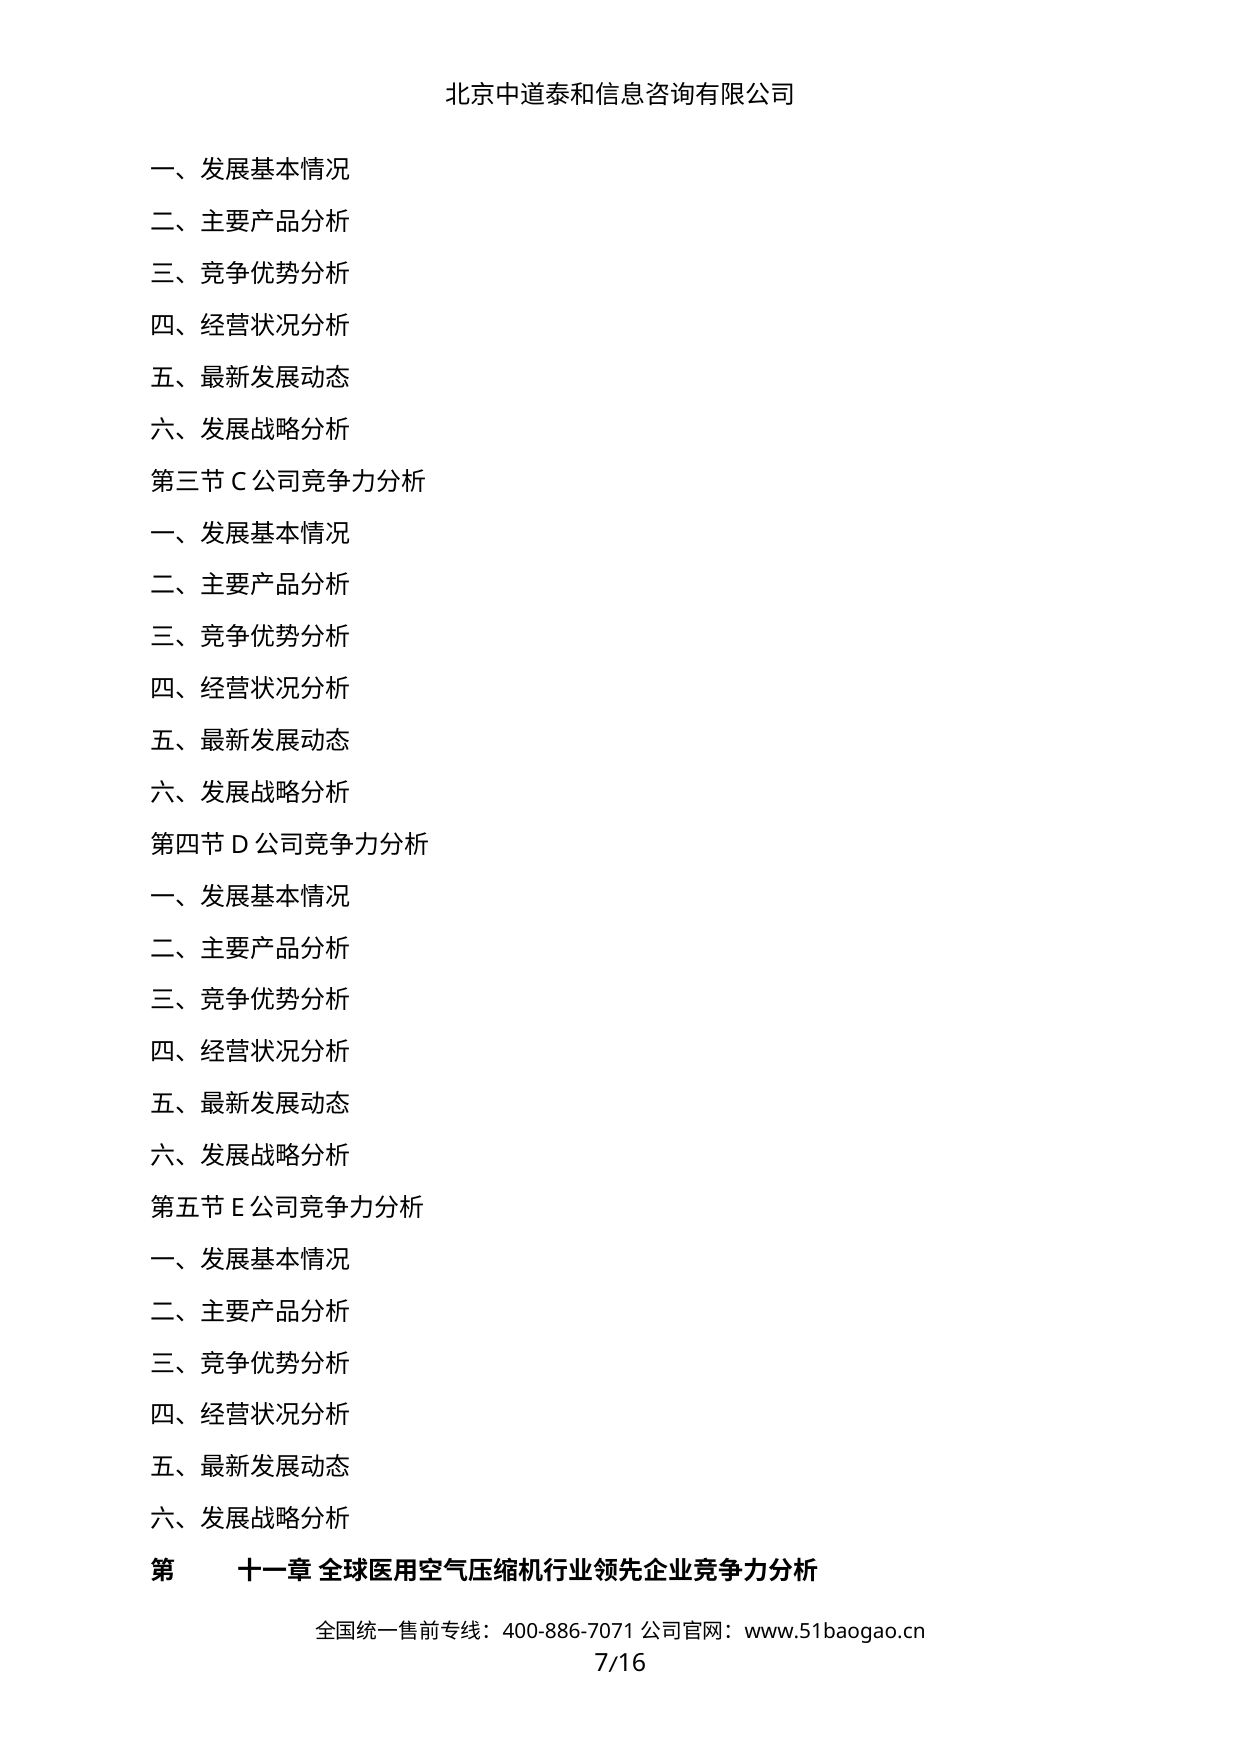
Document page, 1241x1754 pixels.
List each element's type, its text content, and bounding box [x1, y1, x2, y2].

text 一、发展基本情况 [150, 1239, 1090, 1276]
text 三、竞争优势分析 [150, 617, 1090, 653]
text 五、最新发展动态 [150, 1447, 1090, 1483]
text 一、发展基本情况 [150, 513, 1090, 549]
text 二、主要产品分析 [150, 202, 1090, 238]
text 六、发展战略分析 [150, 409, 1090, 446]
text 第 十一章 全球医用空气压缩机行业领先企业竞争力分析 [150, 1551, 1090, 1587]
text 四、经营状况分析 [150, 1395, 1090, 1431]
text 第五节 E公司竞争力分析 [150, 1187, 1090, 1224]
text 四、经营状况分析 [150, 306, 1090, 342]
text 二、主要产品分析 [150, 1291, 1090, 1327]
text 第四节 D公司竞争力分析 [150, 824, 1090, 861]
text 一、发展基本情况 [150, 876, 1090, 912]
text 六、发展战略分析 [150, 772, 1090, 809]
text 六、发展战略分析 [150, 1499, 1090, 1535]
text 五、最新发展动态 [150, 357, 1090, 394]
text 五、最新发展动态 [150, 1084, 1090, 1120]
text 四、经营状况分析 [150, 669, 1090, 705]
text 二、主要产品分析 [150, 565, 1090, 601]
text 三、竞争优势分析 [150, 1343, 1090, 1379]
text 四、经营状况分析 [150, 1032, 1090, 1068]
text 五、最新发展动态 [150, 721, 1090, 757]
text 二、主要产品分析 [150, 928, 1090, 964]
text 第三节 C公司竞争力分析 [150, 461, 1090, 497]
text 六、发展战略分析 [150, 1136, 1090, 1172]
text 三、竞争优势分析 [150, 254, 1090, 290]
text 一、发展基本情况 [150, 150, 1090, 186]
text 三、竞争优势分析 [150, 980, 1090, 1016]
